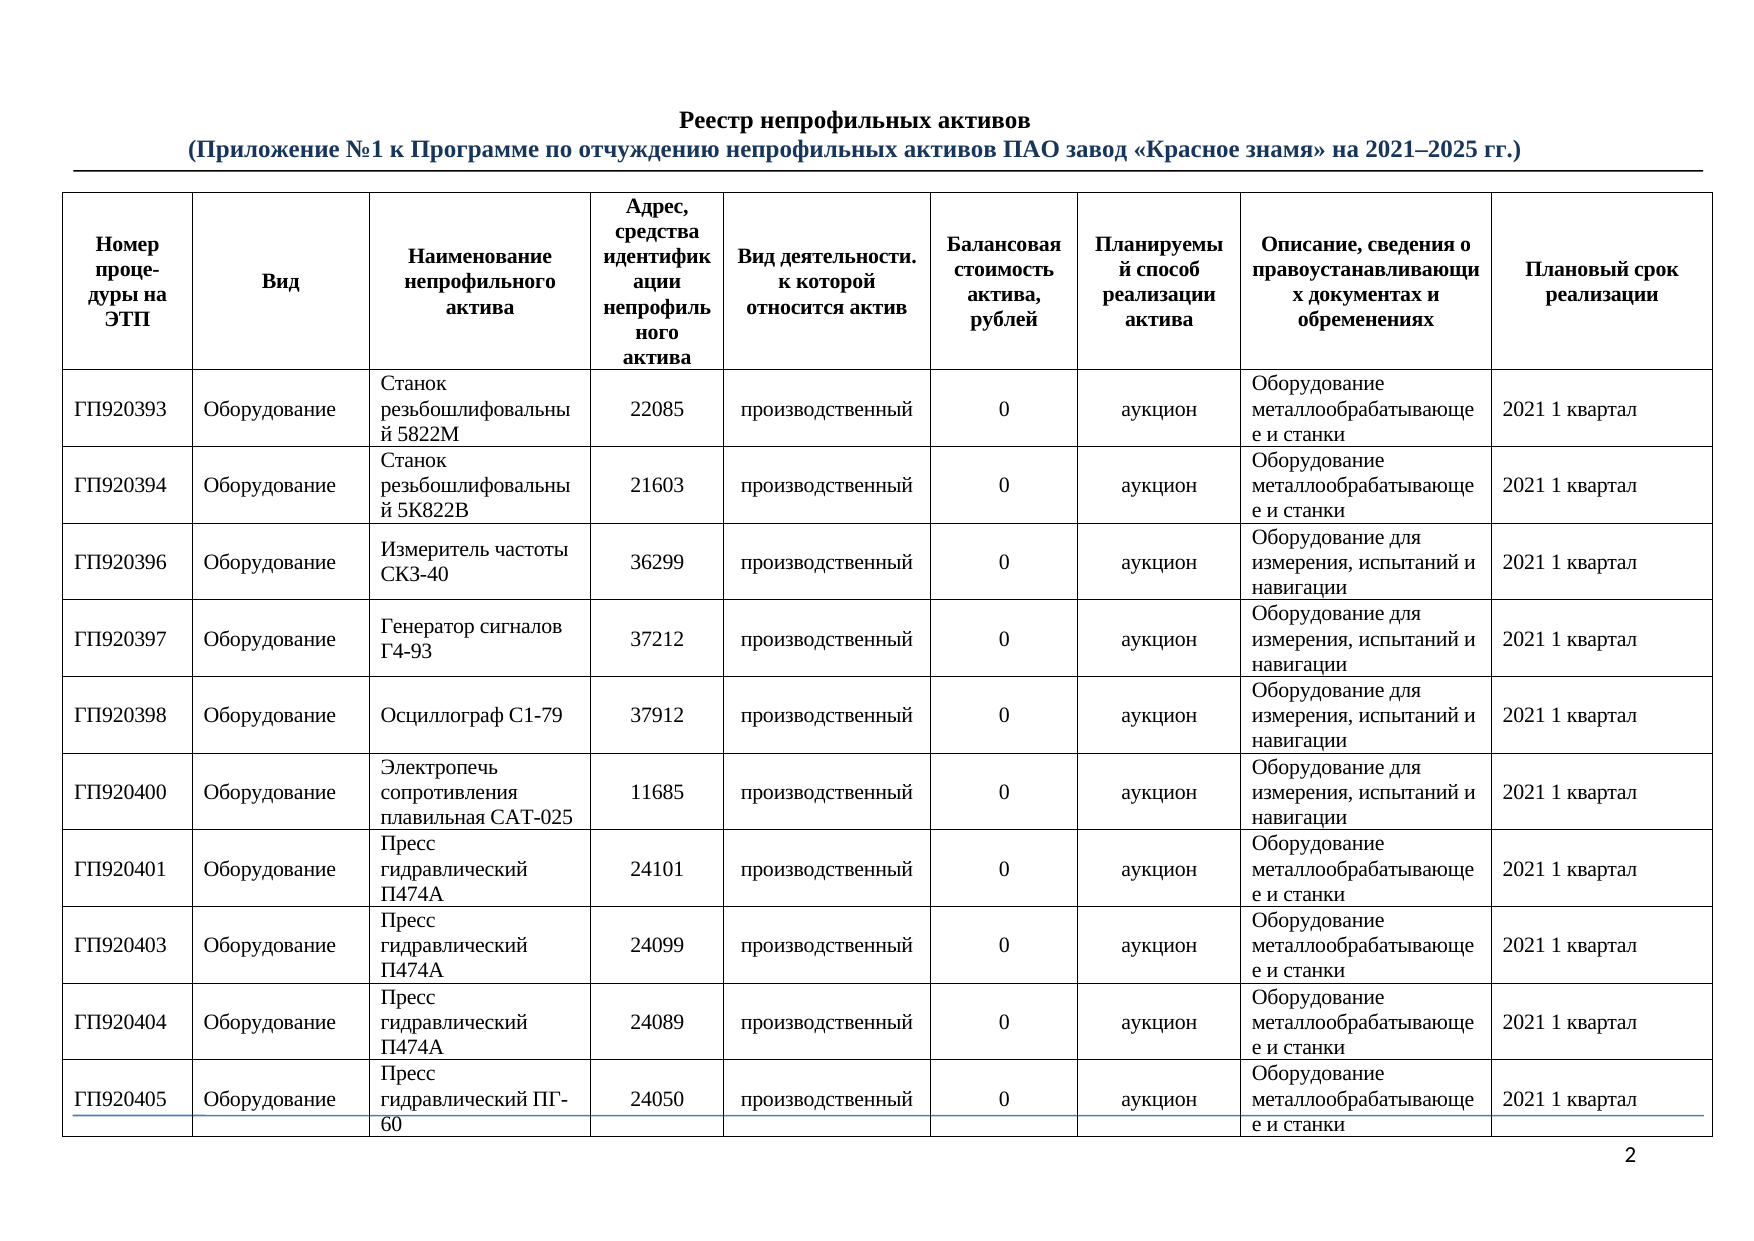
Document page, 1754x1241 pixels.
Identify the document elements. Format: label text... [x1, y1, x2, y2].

table_cell 36299 [591, 524, 723, 599]
table_cell Пресс гидравлический П474А [370, 907, 590, 983]
table_header Плановый срок реализации [1492, 193, 1712, 369]
table_cell ГП920401 [63, 830, 192, 906]
table_cell Оборудование [193, 907, 369, 983]
table_cell 37212 [591, 600, 723, 676]
table_cell Оборудование металлообрабатывающее и станки [1241, 907, 1491, 983]
table_cell 24101 [591, 830, 723, 906]
table_cell Оборудование металлообрабатывающее и станки [1241, 830, 1491, 906]
table_cell 0 [931, 907, 1077, 983]
table_cell Станок резьбошлифовальный 5К822В [370, 447, 590, 523]
table_cell аукцион [1078, 370, 1240, 446]
table_cell Оборудование металлообрабатывающее и станки [1241, 447, 1491, 523]
table_header Балансовая стоимость актива, рублей [931, 193, 1077, 369]
table_cell Оборудование [193, 600, 369, 676]
table_cell Оборудование [193, 830, 369, 906]
table_cell Оборудование [193, 677, 369, 753]
table_cell Оборудование [193, 984, 369, 1059]
table_cell 0 [931, 600, 1077, 676]
table_cell аукцион [1078, 600, 1240, 676]
table_cell 0 [931, 677, 1077, 753]
table_cell 2021 1 квартал [1492, 830, 1712, 906]
table_cell ГП920405 [63, 1060, 192, 1136]
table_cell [1241, 984, 1491, 1059]
table_cell производственный [724, 907, 930, 983]
table_cell 2021 1 квартал [1492, 754, 1712, 829]
table_cell 0 [931, 1060, 1077, 1136]
table_cell Оборудование металлообрабатывающее и станки [1241, 370, 1491, 446]
table_cell Пресс гидравлический П474А [370, 830, 590, 906]
table_cell Оборудование для измерения, испытаний и навигации [1241, 754, 1491, 829]
table_cell Генератор сигналов Г4-93 [370, 600, 590, 676]
table_cell аукцион [1078, 1060, 1240, 1136]
table_header Номер проце-дуры на ЭТП [63, 193, 192, 369]
table_cell ГП920394 [63, 447, 192, 523]
table_cell 0 [931, 754, 1077, 829]
table_cell 2021 1 квартал [1492, 524, 1712, 599]
table_cell 0 [931, 984, 1077, 1059]
table_cell 11685 [591, 754, 723, 829]
table_cell производственный [724, 524, 930, 599]
table_header Вид деятельности. к которой относится актив [724, 193, 930, 369]
table_cell Измеритель частоты СКЗ-40 [370, 524, 590, 599]
table_cell ГП920404 [63, 984, 192, 1059]
table_header Планируемый способ реализации актива [1078, 193, 1240, 369]
table_cell производственный [724, 754, 930, 829]
table_cell Пресс гидравлический П474А [370, 984, 590, 1059]
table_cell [370, 1060, 590, 1136]
table_cell 37912 [591, 677, 723, 753]
table_cell 2021 1 квартал [1492, 1060, 1712, 1136]
table_cell аукцион [1078, 447, 1240, 523]
table_cell Оборудование для измерения, испытаний и навигации [1241, 677, 1491, 753]
table_cell аукцион [1078, 524, 1240, 599]
table_cell ГП920398 [63, 677, 192, 753]
table_cell ГП920397 [63, 600, 192, 676]
table_cell производственный [724, 1060, 930, 1136]
table_cell производственный [724, 600, 930, 676]
table_cell Оборудование для измерения, испытаний и навигации [1241, 600, 1491, 676]
table_cell аукцион [1078, 907, 1240, 983]
table_cell 24099 [591, 907, 723, 983]
table_cell ГП920400 [63, 754, 192, 829]
table_header Адрес, средства идентификации непрофильного актива [591, 193, 723, 369]
table_cell аукцион [1078, 677, 1240, 753]
table_cell 2021 1 квартал [1492, 907, 1712, 983]
table_cell 24050 [591, 1060, 723, 1136]
table_cell ГП920396 [63, 524, 192, 599]
table_cell 2021 1 квартал [1492, 600, 1712, 676]
table_header Вид [193, 193, 369, 369]
table_cell 0 [931, 370, 1077, 446]
table_cell 0 [931, 524, 1077, 599]
table_cell Электропечь сопротивления плавильная САТ-025 [370, 754, 590, 829]
table_cell производственный [724, 370, 930, 446]
table_cell 2021 1 квартал [1492, 677, 1712, 753]
table_header Описание, сведения о правоустанавливающих документах и обременениях [1241, 193, 1491, 369]
table_cell 2021 1 квартал [1492, 370, 1712, 446]
table_cell Оборудование [193, 754, 369, 829]
table_header Наименование непрофильного актива [370, 193, 590, 369]
table_cell 0 [931, 447, 1077, 523]
table_cell аукцион [1078, 984, 1240, 1059]
table_cell Оборудование [193, 524, 369, 599]
table_cell 22085 [591, 370, 723, 446]
table_cell ГП920403 [63, 907, 192, 983]
table_cell Оборудование для измерения, испытаний и навигации [1241, 524, 1491, 599]
table_cell производственный [724, 830, 930, 906]
table_cell производственный [724, 984, 930, 1059]
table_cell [1241, 1060, 1491, 1136]
table_cell 24089 [591, 984, 723, 1059]
table_cell Станок резьбошлифовальный 5822М [370, 370, 590, 446]
table_cell аукцион [1078, 754, 1240, 829]
table_cell 0 [931, 830, 1077, 906]
table_cell производственный [724, 447, 930, 523]
table_cell Осциллограф С1-79 [370, 677, 590, 753]
table_cell 2021 1 квартал [1492, 447, 1712, 523]
table_cell 2021 1 квартал [1492, 984, 1712, 1059]
table_cell аукцион [1078, 830, 1240, 906]
table_cell ГП920393 [63, 370, 192, 446]
table_cell 21603 [591, 447, 723, 523]
table_cell Оборудование [193, 370, 369, 446]
table_cell производственный [724, 677, 930, 753]
table_cell Оборудование [193, 447, 369, 523]
table_cell Оборудование [193, 1060, 369, 1136]
